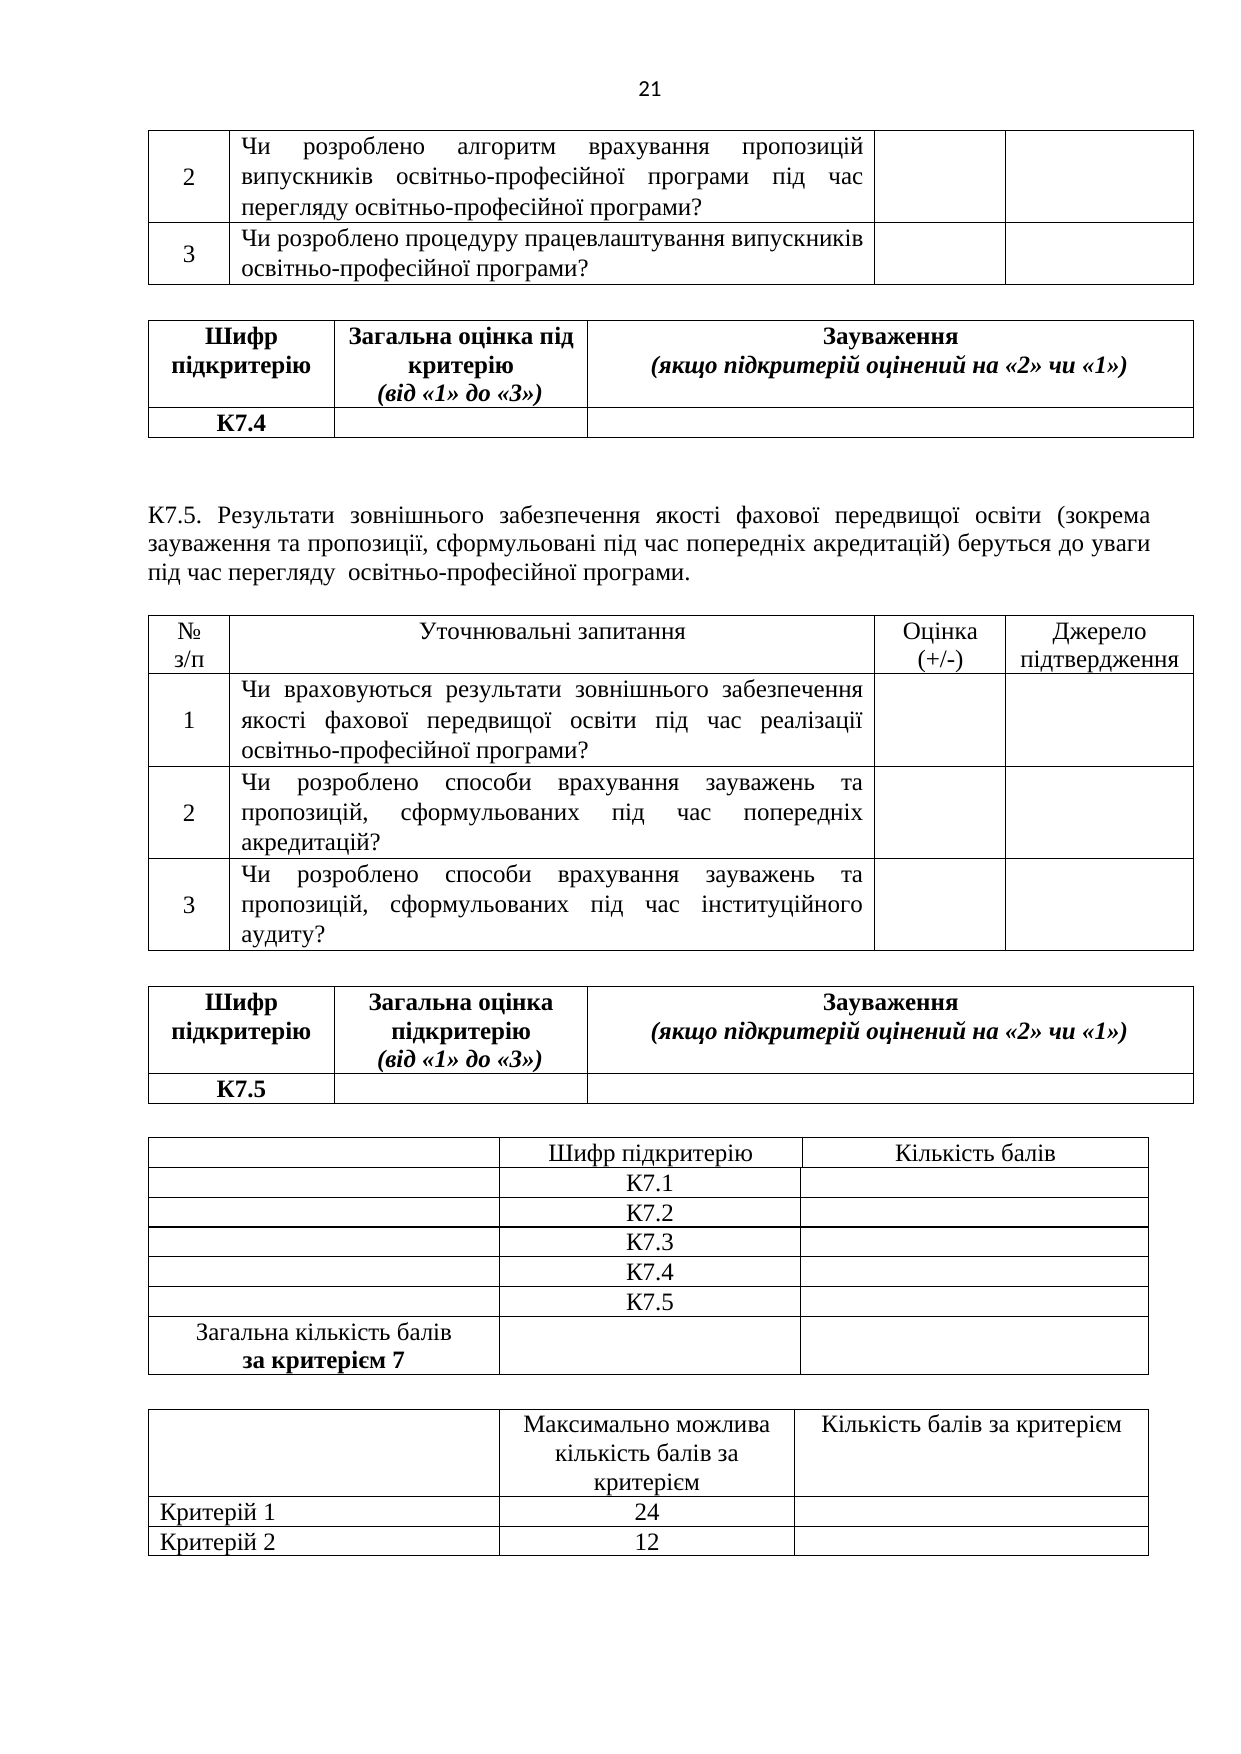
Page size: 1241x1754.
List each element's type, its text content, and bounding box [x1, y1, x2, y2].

table_cell К7.3 [500, 1228, 800, 1256]
table_cell [149, 1198, 499, 1226]
table_header Зауваження (якщо підкритерій оцінений на «2» чи «1») [588, 321, 1193, 407]
table_cell Чи враховуються результати зовнішнього забезпечення якості фахової передвищої освіти під час реалізації освітньо-професійної програми? [230, 674, 874, 766]
table_cell [588, 408, 1193, 437]
table_cell К7.4 [149, 408, 334, 437]
table_header № з/п [149, 616, 229, 673]
table_cell К7.1 [500, 1168, 800, 1197]
table_cell 2 [149, 767, 229, 858]
table_cell [801, 1168, 1148, 1197]
table_header Загальна оцінка підкритерію (від «1» до «3») [335, 987, 587, 1073]
table_cell Загальна кількість балів за критерієм 7 [149, 1317, 499, 1374]
table_cell [801, 1257, 1148, 1286]
table_cell [875, 223, 1005, 284]
table_cell 3 [149, 223, 229, 284]
table_cell [875, 859, 1005, 950]
table_cell 12 [500, 1527, 794, 1555]
table_header Шифр підкритерію [149, 987, 334, 1073]
table_cell Чи розроблено способи врахування зауважень та пропозицій, сформульованих під час попередніх акредитацій? [230, 767, 874, 858]
table_header [149, 1138, 499, 1167]
table_header Шифр підкритерію [500, 1138, 802, 1167]
table_cell Чи розроблено процедуру працевлаштування випускників освітньо-професійної програми? [230, 223, 874, 284]
table_cell К7.4 [500, 1257, 800, 1286]
table_cell [500, 1317, 800, 1374]
table_header Оцінка (+/-) [875, 616, 1005, 673]
table_header [149, 1410, 499, 1496]
table_header Загальна оцінка під критерію (від «1» до «3») [335, 321, 587, 407]
table_cell [795, 1527, 1148, 1555]
table_cell [801, 1287, 1148, 1316]
table_cell [149, 1287, 499, 1316]
table_cell Критерій 2 [149, 1527, 499, 1555]
table_cell [335, 408, 587, 437]
table_header Джерело підтвердження [1006, 616, 1193, 673]
table_header Кількість балів [803, 1138, 1148, 1167]
table_cell 1 [149, 674, 229, 766]
table_cell [149, 1168, 499, 1197]
table_header Кількість балів за критерієм [795, 1410, 1148, 1496]
table_cell [875, 674, 1005, 766]
table_cell 3 [149, 859, 229, 950]
table_cell [1006, 767, 1193, 858]
table_header Уточнювальні запитання [230, 616, 874, 673]
table_cell [875, 767, 1005, 858]
table_cell [149, 1257, 499, 1286]
table_cell [1006, 223, 1193, 284]
table_cell [588, 1074, 1193, 1103]
table_cell [875, 131, 1005, 222]
table_header Зауваження (якщо підкритерій оцінений на «2» чи «1») [588, 987, 1193, 1073]
table_cell [1006, 859, 1193, 950]
table_cell Чи розроблено алгоритм врахування пропозицій випускників освітньо-професійної програми під час перегляду освітньо-професійної програми? [230, 131, 874, 222]
table_cell Чи розроблено способи врахування зауважень та пропозицій, сформульованих під час інституційного аудиту? [230, 859, 874, 950]
table_cell [801, 1317, 1148, 1374]
table_cell [335, 1074, 587, 1103]
table_header Максимально можлива кількість балів за критерієм [500, 1410, 794, 1496]
table_cell 24 [500, 1497, 794, 1526]
table_cell К7.5 [149, 1074, 334, 1103]
table_cell [1006, 674, 1193, 766]
table_cell Критерій 1 [149, 1497, 499, 1526]
table_cell [801, 1228, 1148, 1256]
table_cell К7.5 [500, 1287, 800, 1316]
table_cell [1006, 131, 1193, 222]
text К7.5. Результати зовнішнього забезпечення якості фахової передвищої освіти (зокрема зауваження та пропозиції, сформульовані під час попередніх акредитацій) беруться до уваги під час перегляду освітньо-професійної програми. [148, 500, 1152, 586]
table_header Шифр підкритерію [149, 321, 334, 407]
table_cell [149, 1228, 499, 1256]
table_cell [801, 1198, 1148, 1226]
table_cell [795, 1497, 1148, 1526]
table_cell К7.2 [500, 1198, 800, 1226]
table_cell 2 [149, 131, 229, 222]
